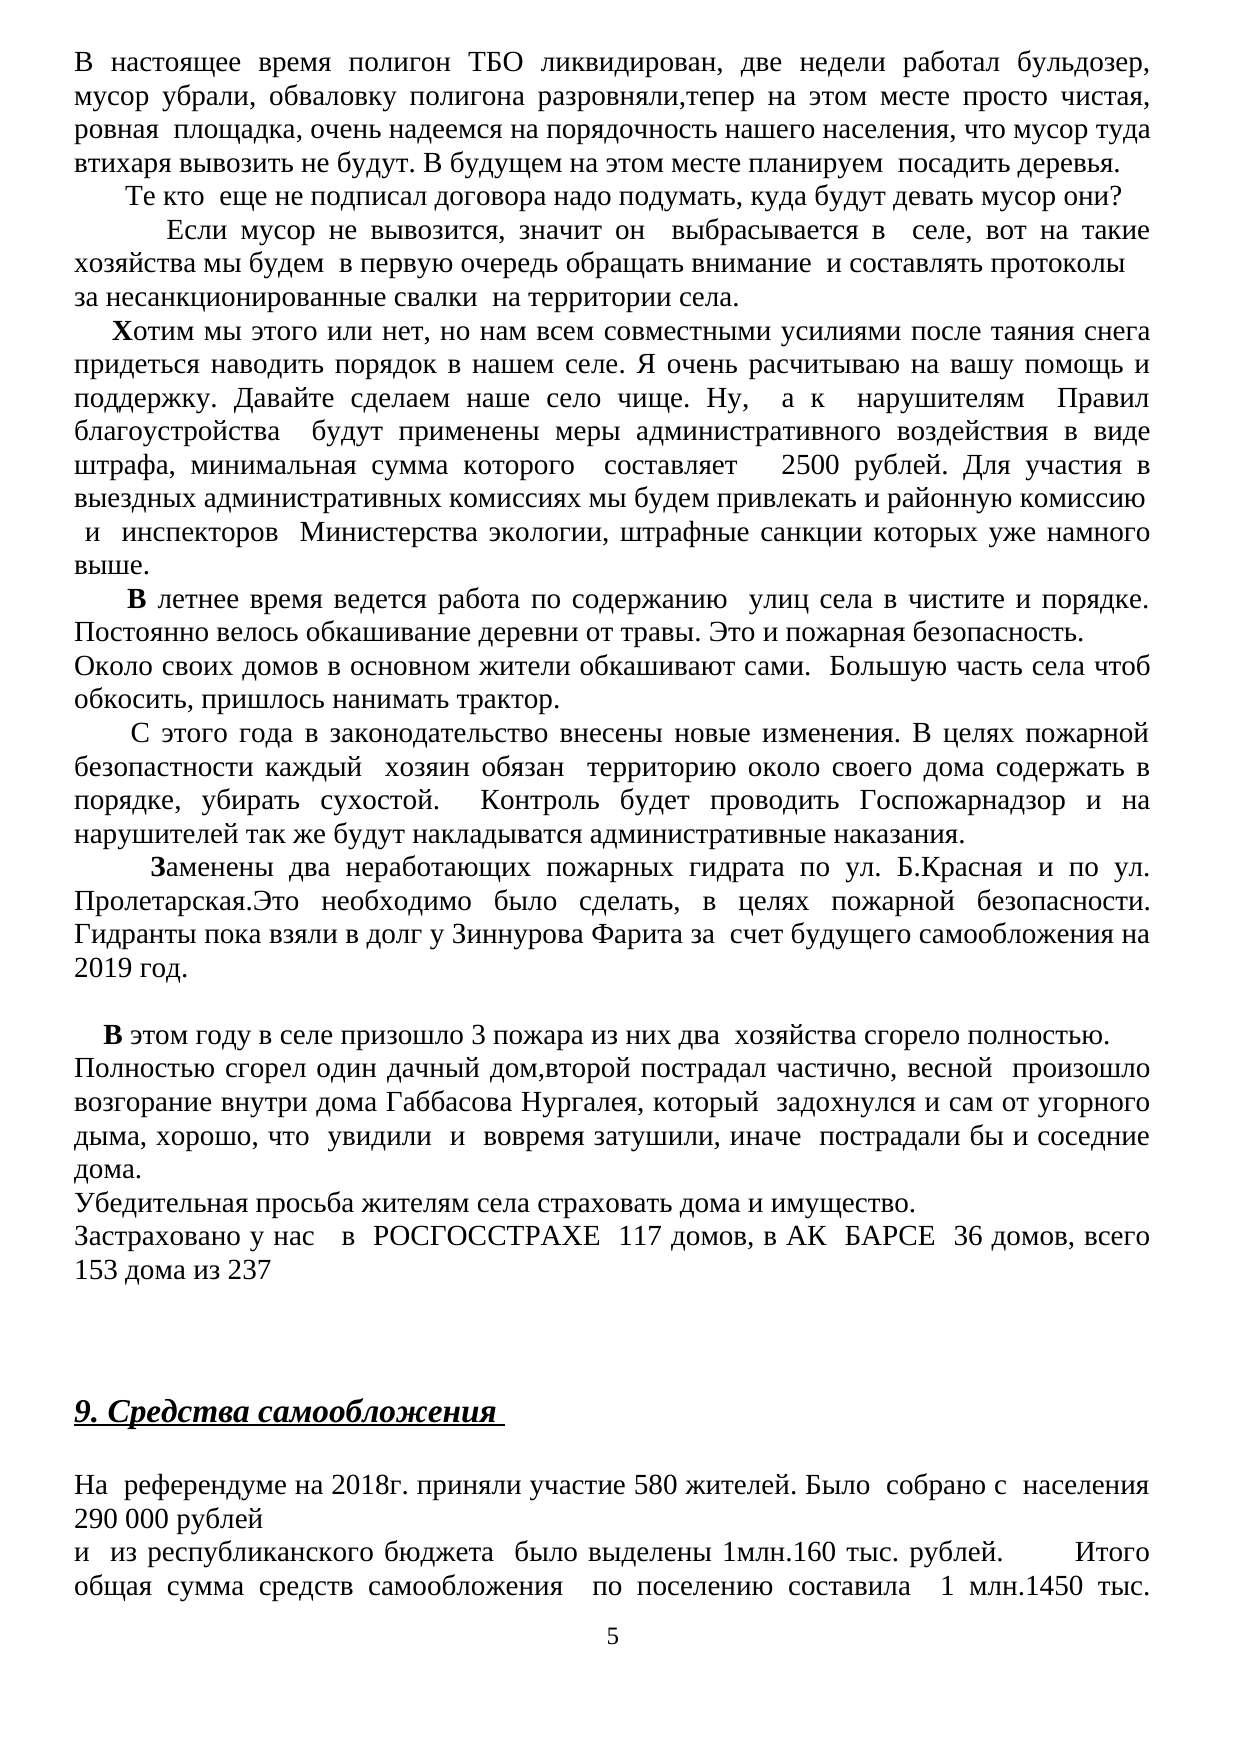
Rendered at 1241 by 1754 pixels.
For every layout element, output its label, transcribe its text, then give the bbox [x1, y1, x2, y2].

text и инспекторов Министерства экологии, штрафные санкции которых уже намного выше. [74, 514, 1152, 581]
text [74, 1534, 1152, 1602]
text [74, 44, 1152, 178]
text Хотим мы этого или нет, но нам всем совместными усилиями после таяния снега придеться наводить порядок в нашем селе. Я очень расчитываю на вашу помощь и поддержку. Давайте сделаем наше село чище. Ну, а к нарушителям Правил благоустройства будут применены меры административного воздействия в виде штрафа, минимальная сумма которого составляет 2500 рублей. Для участия в выездных административных комиссиях мы будем привлекать и районную комиссию [74, 313, 1152, 514]
text Заменены два неработающих пожарных гидрата по ул. Б.Красная и по ул. Пролетарская.Это необходимо было сделать, в целях пожарной безопасности. Гидранты пока взяли в долг у Зиннурова Фарита за счет будущего самообложения на 2019 год. [74, 849, 1152, 983]
text Если мусор не вывозится, значит он выбрасывается в селе, вот на такие хозяйства мы будем в первую очередь обращать внимание и составлять протоколы [74, 212, 1152, 279]
text Убедительная просьба жителям села страховать дома и имущество. [74, 1185, 1152, 1218]
text 9. Средства самообложения [74, 1391, 1152, 1429]
text С этого года в законодательство внесены новые изменения. В целях пожарной безопастности каждый хозяин обязан территорию около своего дома содержать в порядке, убирать сухостой. Контроль будет проводить Госпожарнадзор и на нарушителей так же будут накладыватся административные наказания. [74, 715, 1152, 849]
text Около своих домов в основном жители обкашивают сами. Большую часть села чтоб обкосить, пришлось нанимать трактор. [74, 648, 1152, 715]
text Застраховано у нас в РОСГОССТРАХЕ 117 домов, в АК БАРСЕ 36 домов, всего 153 дома из 237 [74, 1218, 1152, 1285]
text На референдуме на 2018г. приняли участие 580 жителей. Было собрано с населения 290 000 рублей [74, 1467, 1152, 1534]
text Те кто еще не подписал договора надо подумать, куда будут девать мусор они? [74, 178, 1152, 212]
text за несанкционированные свалки на территории села. [74, 279, 1152, 313]
text В летнее время ведется работа по содержанию улиц села в чистите и порядке. Постоянно велось обкашивание деревни от травы. Это и пожарная безопасность. [74, 581, 1152, 648]
text В этом году в селе призошло 3 пожара из них два хозяйства сгорело полностью. [74, 1017, 1152, 1051]
text Полностью сгорел один дачный дом,второй пострадал частично, весной произошло возгорание внутри дома Габбасова Нургалея, который задохнулся и сам от угорного дыма, хорошо, что увидили и вовремя затушили, иначе пострадали бы и соседние дома. [74, 1051, 1152, 1185]
